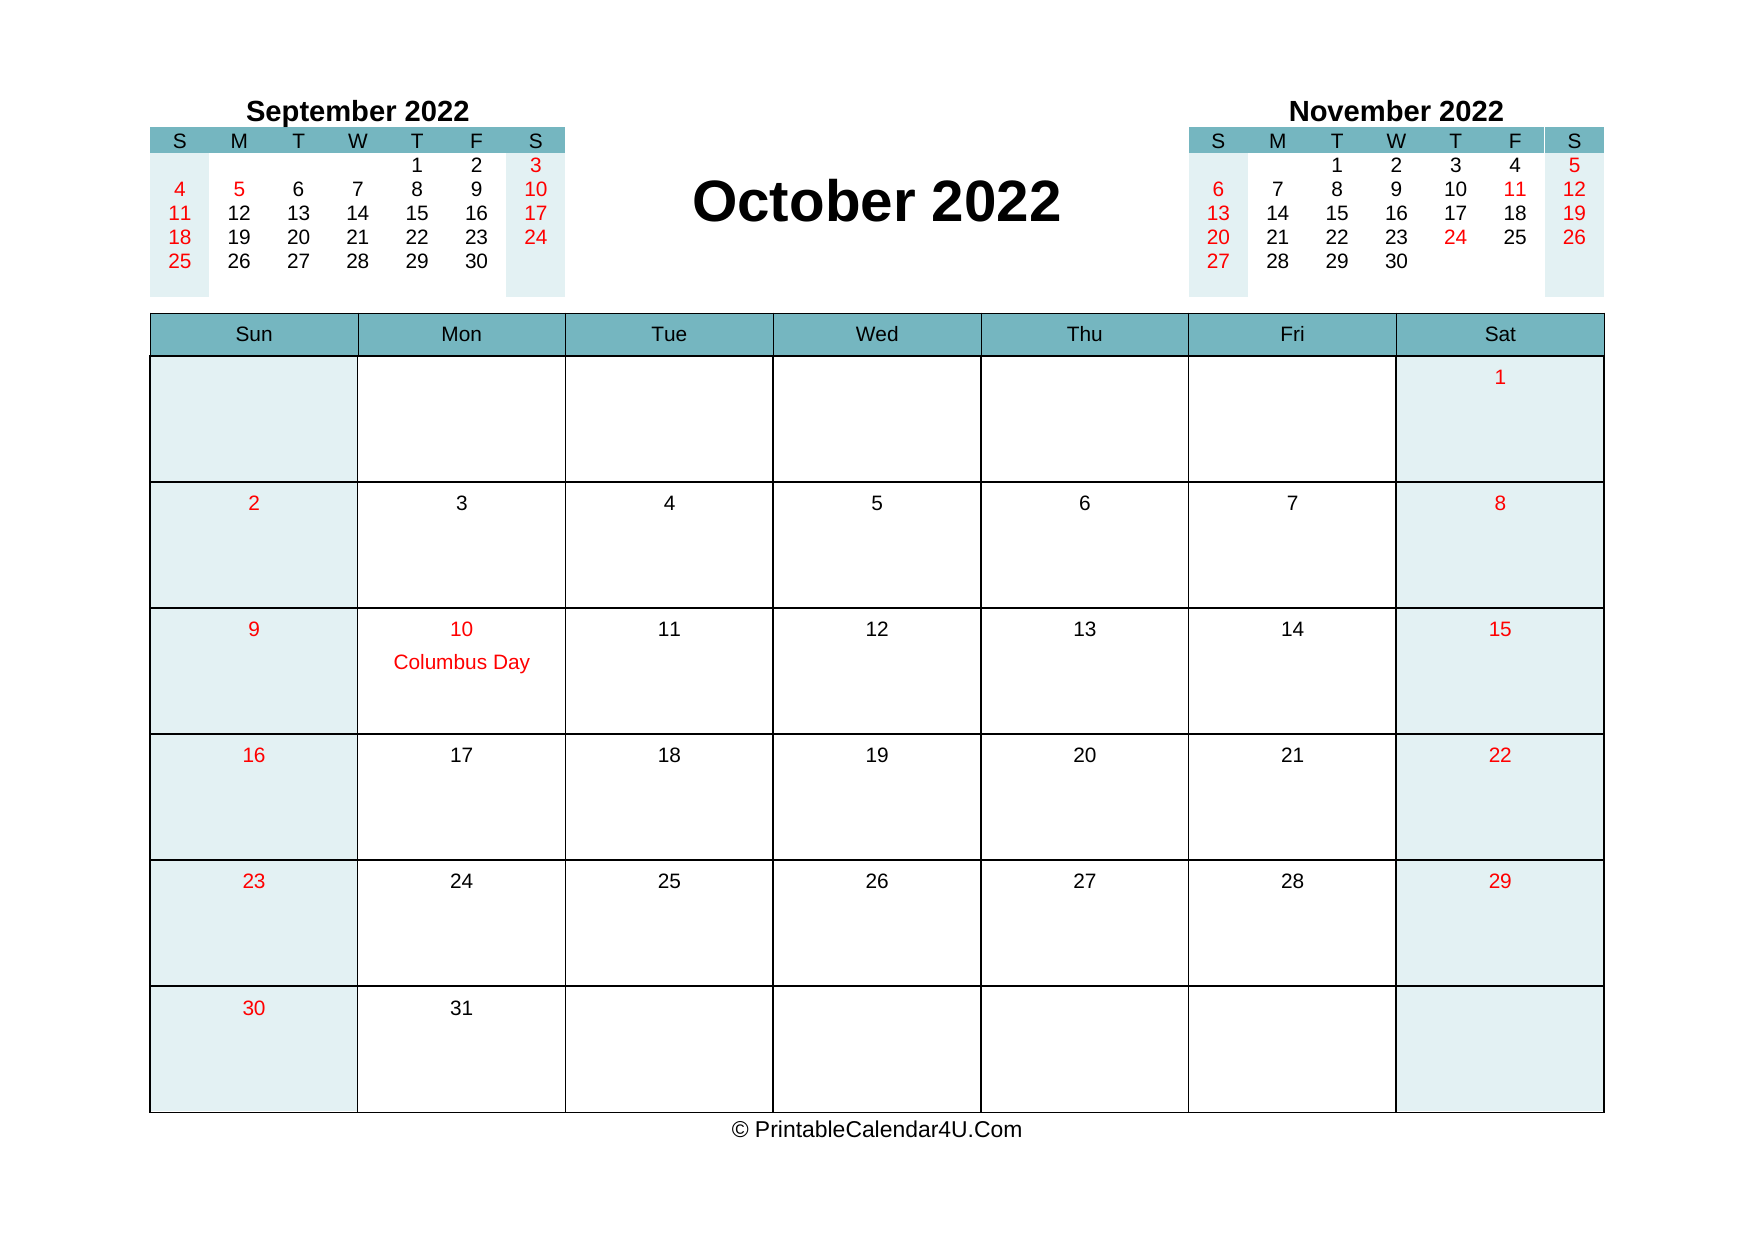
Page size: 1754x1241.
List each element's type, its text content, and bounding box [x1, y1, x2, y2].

table_cell 3 [358, 483, 565, 607]
table_cell 21 [1189, 735, 1395, 859]
table_cell 25 [566, 861, 772, 985]
table_cell [566, 987, 772, 1111]
table_cell 17 [358, 735, 565, 859]
table_cell 20 [982, 735, 1188, 859]
table_cell Mon [359, 314, 565, 355]
table_cell [982, 987, 1188, 1111]
table_cell 1 [1397, 357, 1603, 481]
table_cell Thu [982, 314, 1188, 355]
table_cell 13 [982, 609, 1188, 733]
table_cell [358, 357, 565, 481]
table_cell 12 [774, 609, 980, 733]
table_cell [151, 357, 357, 481]
table_cell 14 [1189, 609, 1395, 733]
table_cell [774, 357, 980, 481]
table_cell Fri [1189, 314, 1396, 355]
table_cell 15 [1397, 609, 1603, 733]
table_cell Wed [774, 314, 981, 355]
table_cell [1189, 987, 1395, 1111]
table_cell 7 [1189, 483, 1395, 607]
table_cell 24 [358, 861, 565, 985]
table_header October 2022 [565, 94, 1188, 312]
table_header September 2022 [150, 94, 565, 127]
text © PrintableCalendar4U.Com [150, 1116, 1604, 1142]
table_cell 19 [774, 735, 980, 859]
table_header September 2022 [150, 153, 565, 312]
table_cell [982, 357, 1188, 481]
table_cell 23 [151, 861, 357, 985]
table_cell [566, 357, 772, 481]
table_cell 8 [1397, 483, 1603, 607]
table_cell Sat [1397, 314, 1604, 355]
table_cell Sun [151, 314, 358, 355]
table_cell 31 [358, 987, 565, 1111]
table_cell 16 [151, 735, 357, 859]
table_cell 29 [1397, 861, 1603, 985]
table_cell 11 [566, 609, 772, 733]
table_cell 5 [774, 483, 980, 607]
table_cell 4 [566, 483, 772, 607]
table_cell 2 [151, 483, 357, 607]
table_cell 18 [566, 735, 772, 859]
table_cell Tue [566, 314, 773, 355]
table_header November 2022 [1189, 94, 1604, 312]
table_cell 6 [982, 483, 1188, 607]
table_cell 28 [1189, 861, 1395, 985]
table_cell 30 [151, 987, 357, 1111]
table_cell [1397, 987, 1603, 1111]
table_cell [1189, 357, 1395, 481]
table_cell 10 Columbus Day [358, 609, 565, 733]
table_cell 22 [1397, 735, 1603, 859]
table_cell 27 [982, 861, 1188, 985]
table_cell [774, 987, 980, 1111]
table_cell 9 [151, 609, 357, 733]
table_cell 26 [774, 861, 980, 985]
